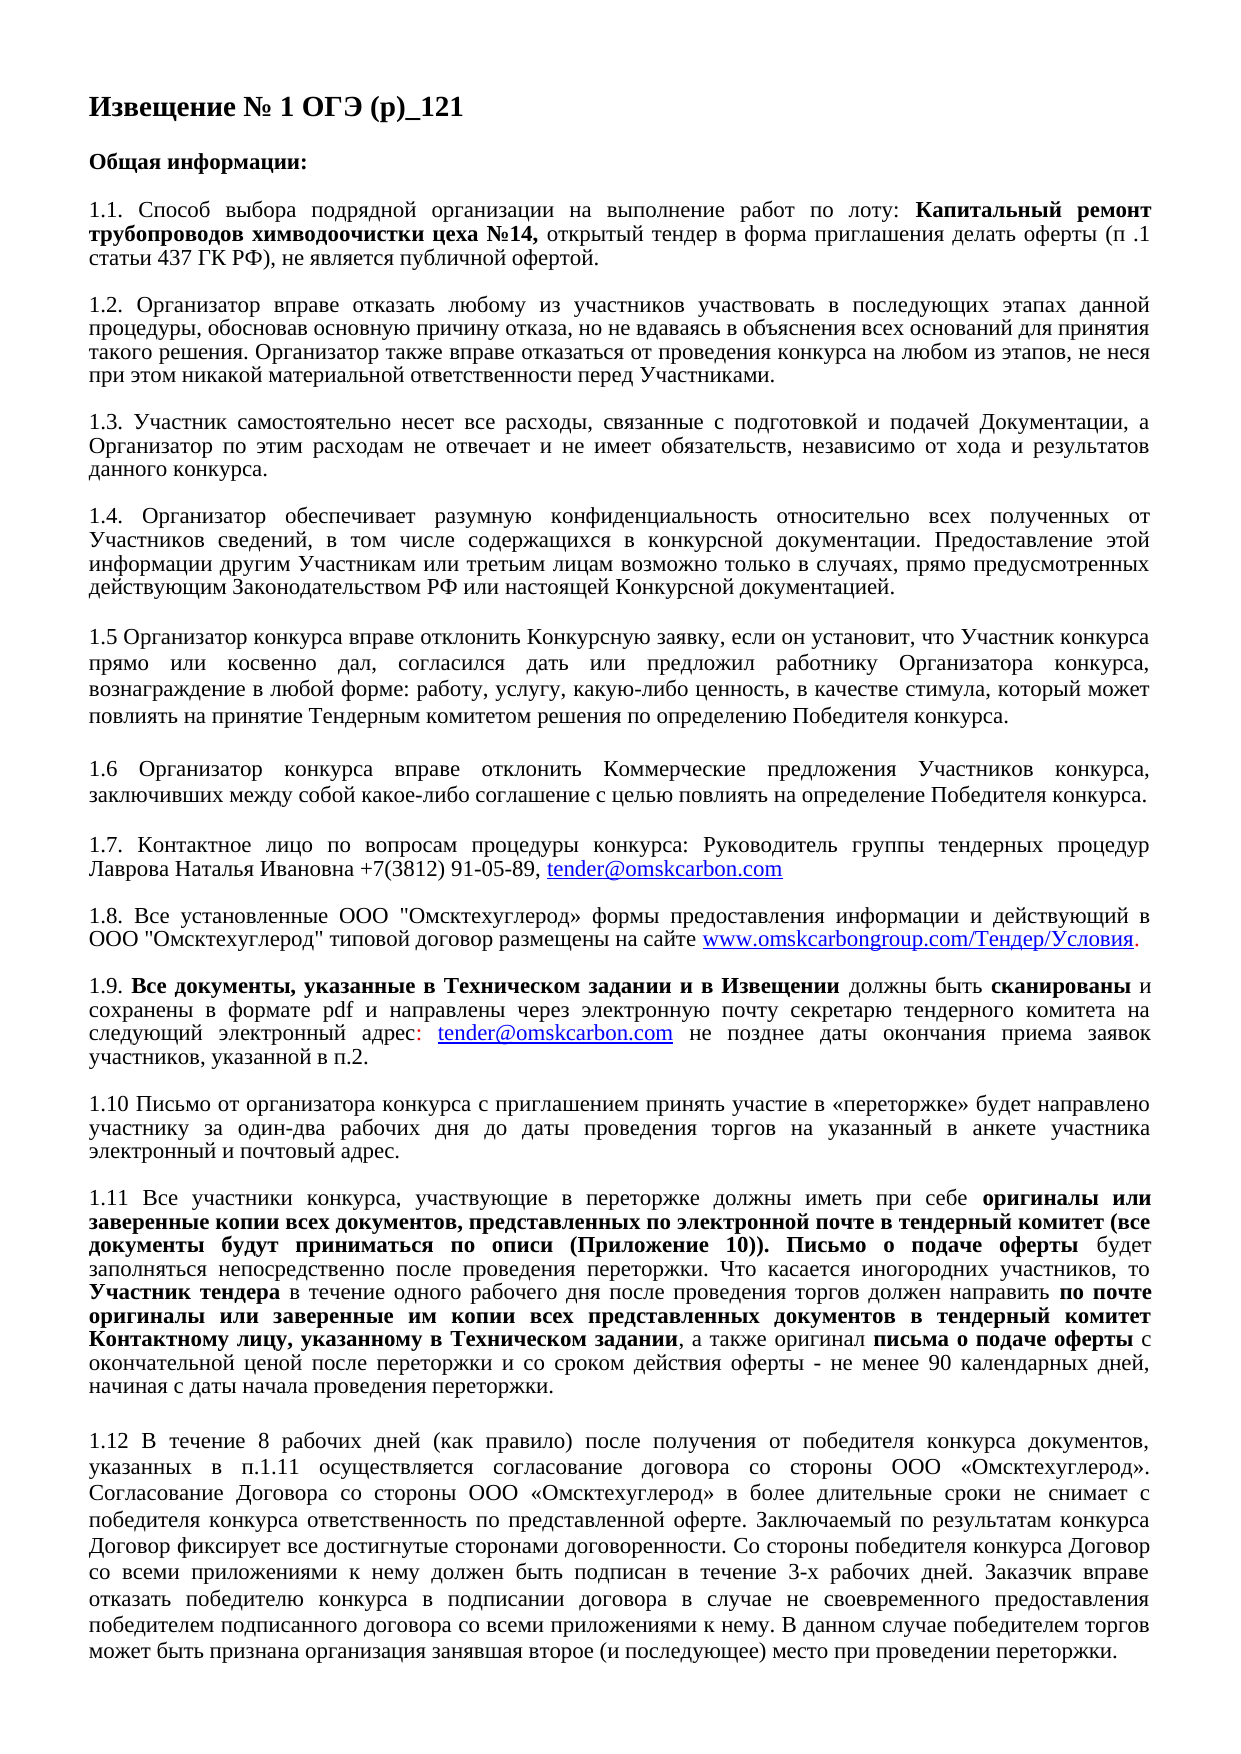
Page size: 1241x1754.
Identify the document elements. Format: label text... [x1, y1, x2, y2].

text 1.3. Участник самостоятельно несет все расходы, связанные с подготовкой и подачей Документации, а Организатор по этим расходам не отвечает и не имеет обязательств, независимо от хода и результатов данного конкурса. [89, 411, 1152, 482]
text 1.1. Способ выбора подрядной организации на выполнение работ по лоту: Капитальный ремонт трубопроводов химводоочистки цеха №14, открытый тендер в форма приглашения делать оферты (п .1 статьи 437 ГК РФ), не является публичной офертой. [89, 199, 1152, 270]
text 1.6 Организатор конкурса вправе отклонить Коммерческие предложения Участников конкурса, заключивших между собой какое-либо соглашение с целью повлиять на определение Победителя конкурса. [89, 754, 1152, 807]
text 1.9. Все документы, указанные в Техническом задании и в Извещении должны быть сканированы и сохранены в формате pdf и направлены через электронную почту секретарю тендерного комитета на следующий электронный адрес: tender@omskcarbon.com не позднее даты окончания приема заявок участников, указанной в п.2. [89, 975, 1152, 1069]
text 1.7. Контактное лицо по вопросам процедуры конкурса: Руководитель группы тендерных процедур Лаврова Наталья Ивановна +7(3812) 91-05-89, tender@omskcarbon.com [89, 834, 1152, 881]
text 1.2. Организатор вправе отказать любому из участников участвовать в последующих этапах данной процедуры, обосновав основную причину отказа, но не вдаваясь в объяснения всех оснований для принятия такого решения. Организатор также вправе отказаться от проведения конкурса на любом из этапов, не неся при этом никакой материальной ответственности перед Участниками. [89, 293, 1152, 387]
text Извещение № 1 ОГЭ (р)_121 [89, 89, 1152, 122]
text 1.12 В течение 8 рабочих дней (как правило) после получения от победителя конкурса документов, указанных в п.1.11 осуществляется согласование договора со стороны ООО «Омсктехуглерод». Согласование Договора со стороны ООО «Омсктехуглерод» в более длительные сроки не снимает с победителя конкурса ответственность по представленной оферте. Заключаемый по результатам конкурса Договор фиксирует все достигнутые сторонами договоренности. Со стороны победителя конкурса Договор со всеми приложениями к нему должен быть подписан в течение 3-х рабочих дней. Заказчик вправе отказать победителю конкурса в подписании договора в случае не своевременного предоставления победителем подписанного договора со всеми приложениями к нему. В данном случае победителем торгов может быть признана организация занявшая второе (и последующее) место при проведении переторжки. [89, 1427, 1152, 1664]
text 1.10 Письмо от организатора конкурса с приглашением принять участие в «переторжке» будет направлено участнику за один-два рабочих дня до даты проведения торгов на указанный в анкете участника электронный и почтовый адрес. [89, 1093, 1152, 1163]
text Общая информации: [89, 148, 1152, 174]
text 1.11 Все участники конкурса, участвующие в переторжке должны иметь при себе оригиналы или заверенные копии всех документов, представленных по электронной почте в тендерный комитет (все документы будут приниматься по описи (Приложение 10)). Письмо о подаче оферты будет заполняться непосредственно после проведения переторжки. Что касается иногородних участников, то Участник тендера в течение одного рабочего дня после проведения торгов должен направить по почте оригиналы или заверенные им копии всех представленных документов в тендерный комитет Контактному лицу, указанному в Техническом задании, а также оригинал письма о подаче оферты с окончательной ценой после переторжки и со сроком действия оферты - не менее 90 календарных дней, начиная с даты начала проведения переторжки. [89, 1187, 1152, 1399]
text 1.5 Организатор конкурса вправе отклонить Конкурсную заявку, если он установит, что Участник конкурса прямо или косвенно дал, согласился дать или предложил работнику Организатора конкурса, вознаграждение в любой форме: работу, услугу, какую-либо ценность, в качестве стимула, который может повлиять на принятие Тендерным комитетом решения по определению Победителя конкурса. [89, 623, 1152, 728]
text 1.4. Организатор обеспечивает разумную конфиденциальность относительно всех полученных от Участников сведений, в том числе содержащихся в конкурсной документации. Предоставление этой информации другим Участникам или третьим лицам возможно только в случаях, прямо предусмотренных действующим Законодательством РФ или настоящей Конкурсной документацией. [89, 505, 1152, 599]
text 1.8. Все установленные ООО "Омсктехуглерод» формы предоставления информации и действующий в ООО "Омсктехуглерод" типовой договор размещены на сайте www.omskcarbongroup.com/Тендер/Условия. [89, 904, 1152, 951]
